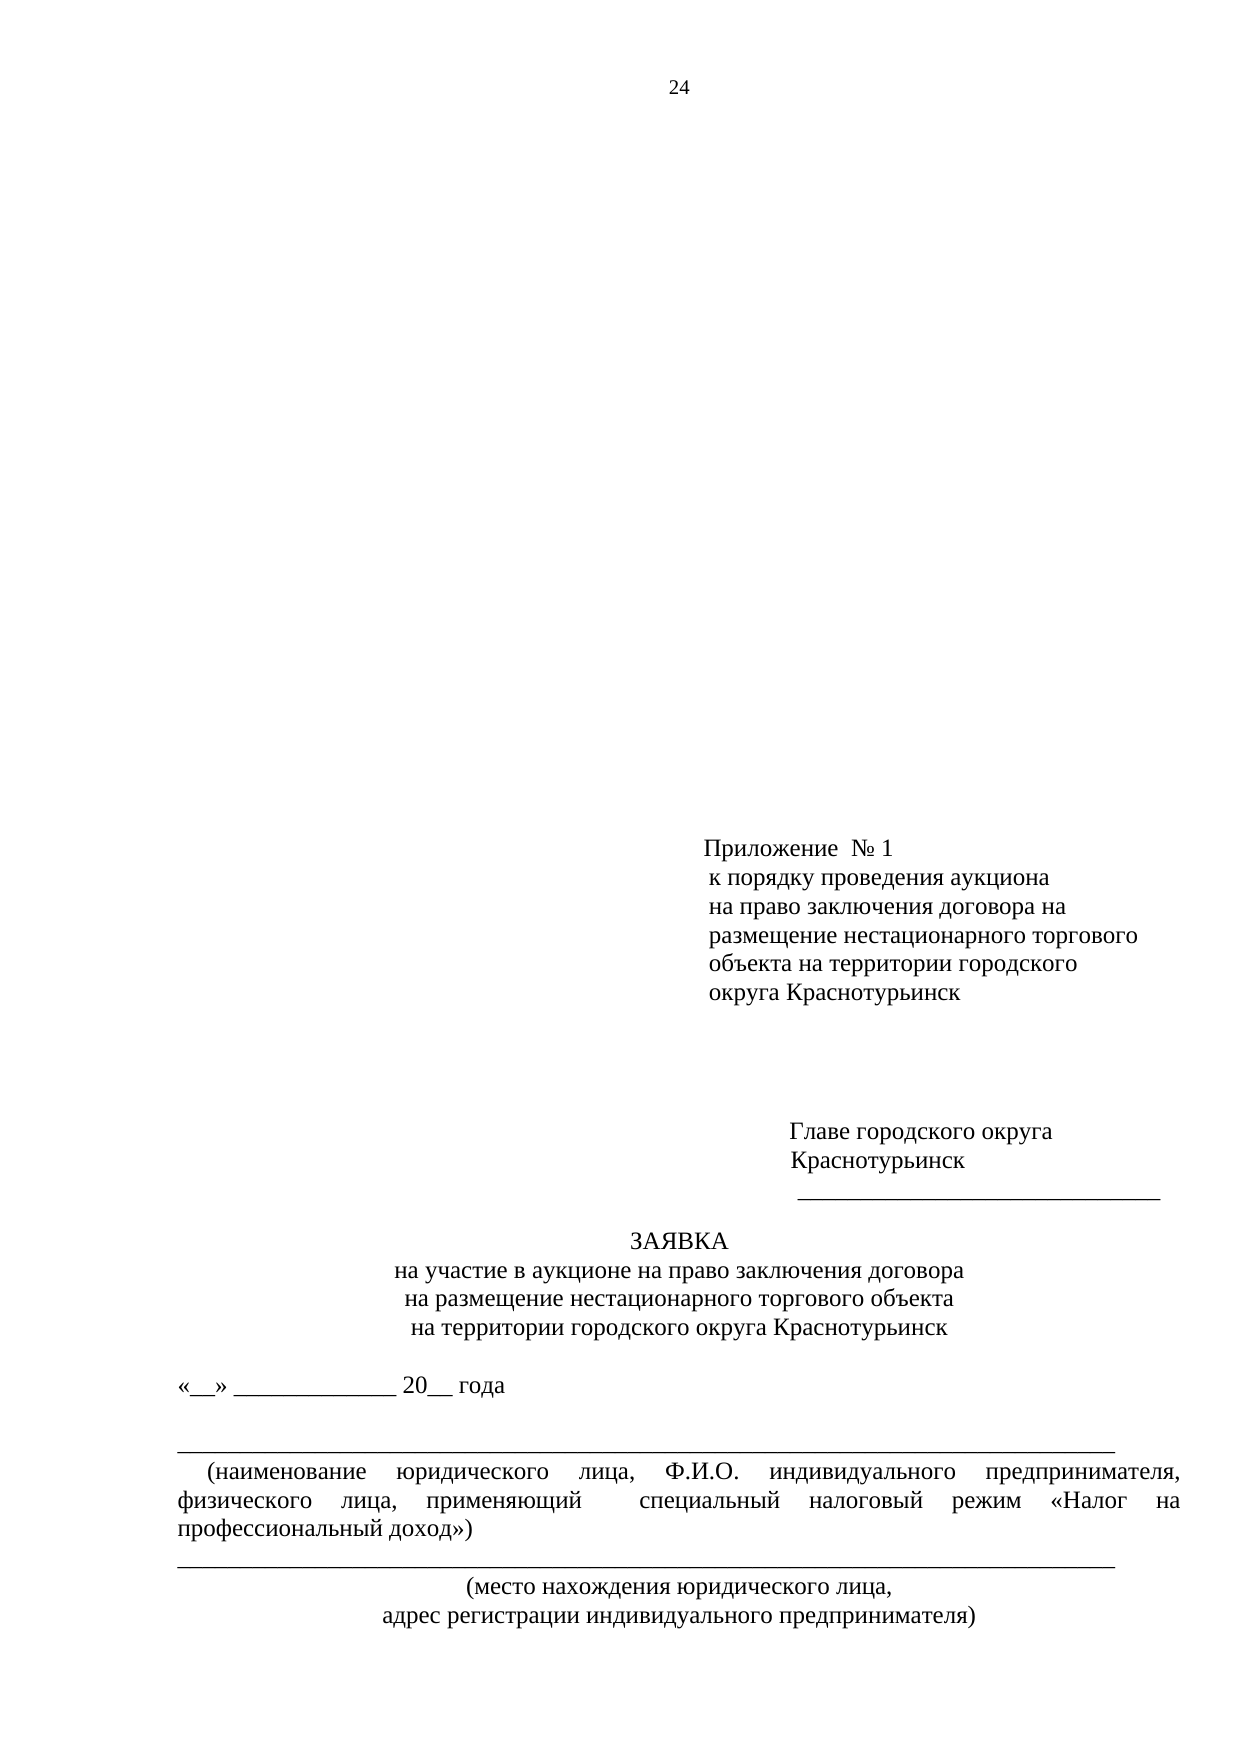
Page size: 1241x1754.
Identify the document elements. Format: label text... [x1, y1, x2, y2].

text ЗАЯВКА [177, 1226, 1181, 1255]
text ___________________________________________________________________________ [177, 1427, 1181, 1456]
text на право заключения договора на [177, 891, 1181, 920]
text Приложение № 1 [177, 833, 1181, 862]
text (наименование юридического лица, Ф.И.О. индивидуального предпринимателя, физического лица, применяющий специальный налоговый режим «Налог на профессиональный доход») [177, 1456, 1181, 1542]
text на участие в аукционе на право заключения договора [177, 1255, 1181, 1283]
text размещение нестационарного торгового [177, 920, 1181, 948]
text на территории городского округа Краснотурьинск [177, 1312, 1181, 1341]
text _____________________________ [177, 1174, 1181, 1202]
text Главе городского округа [177, 1116, 1181, 1145]
text к порядку проведения аукциона [177, 862, 1181, 891]
text адрес регистрации индивидуального предпринимателя) [177, 1600, 1181, 1628]
text Краснотурьинск [177, 1145, 1181, 1174]
text (место нахождения юридического лица, [177, 1571, 1181, 1600]
text округа Краснотурьинск [177, 977, 1181, 1006]
text на размещение нестационарного торгового объекта [177, 1283, 1181, 1312]
text объекта на территории городского [177, 948, 1181, 977]
text «__» _____________ 20__ года [177, 1370, 1181, 1398]
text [177, 1542, 1181, 1571]
